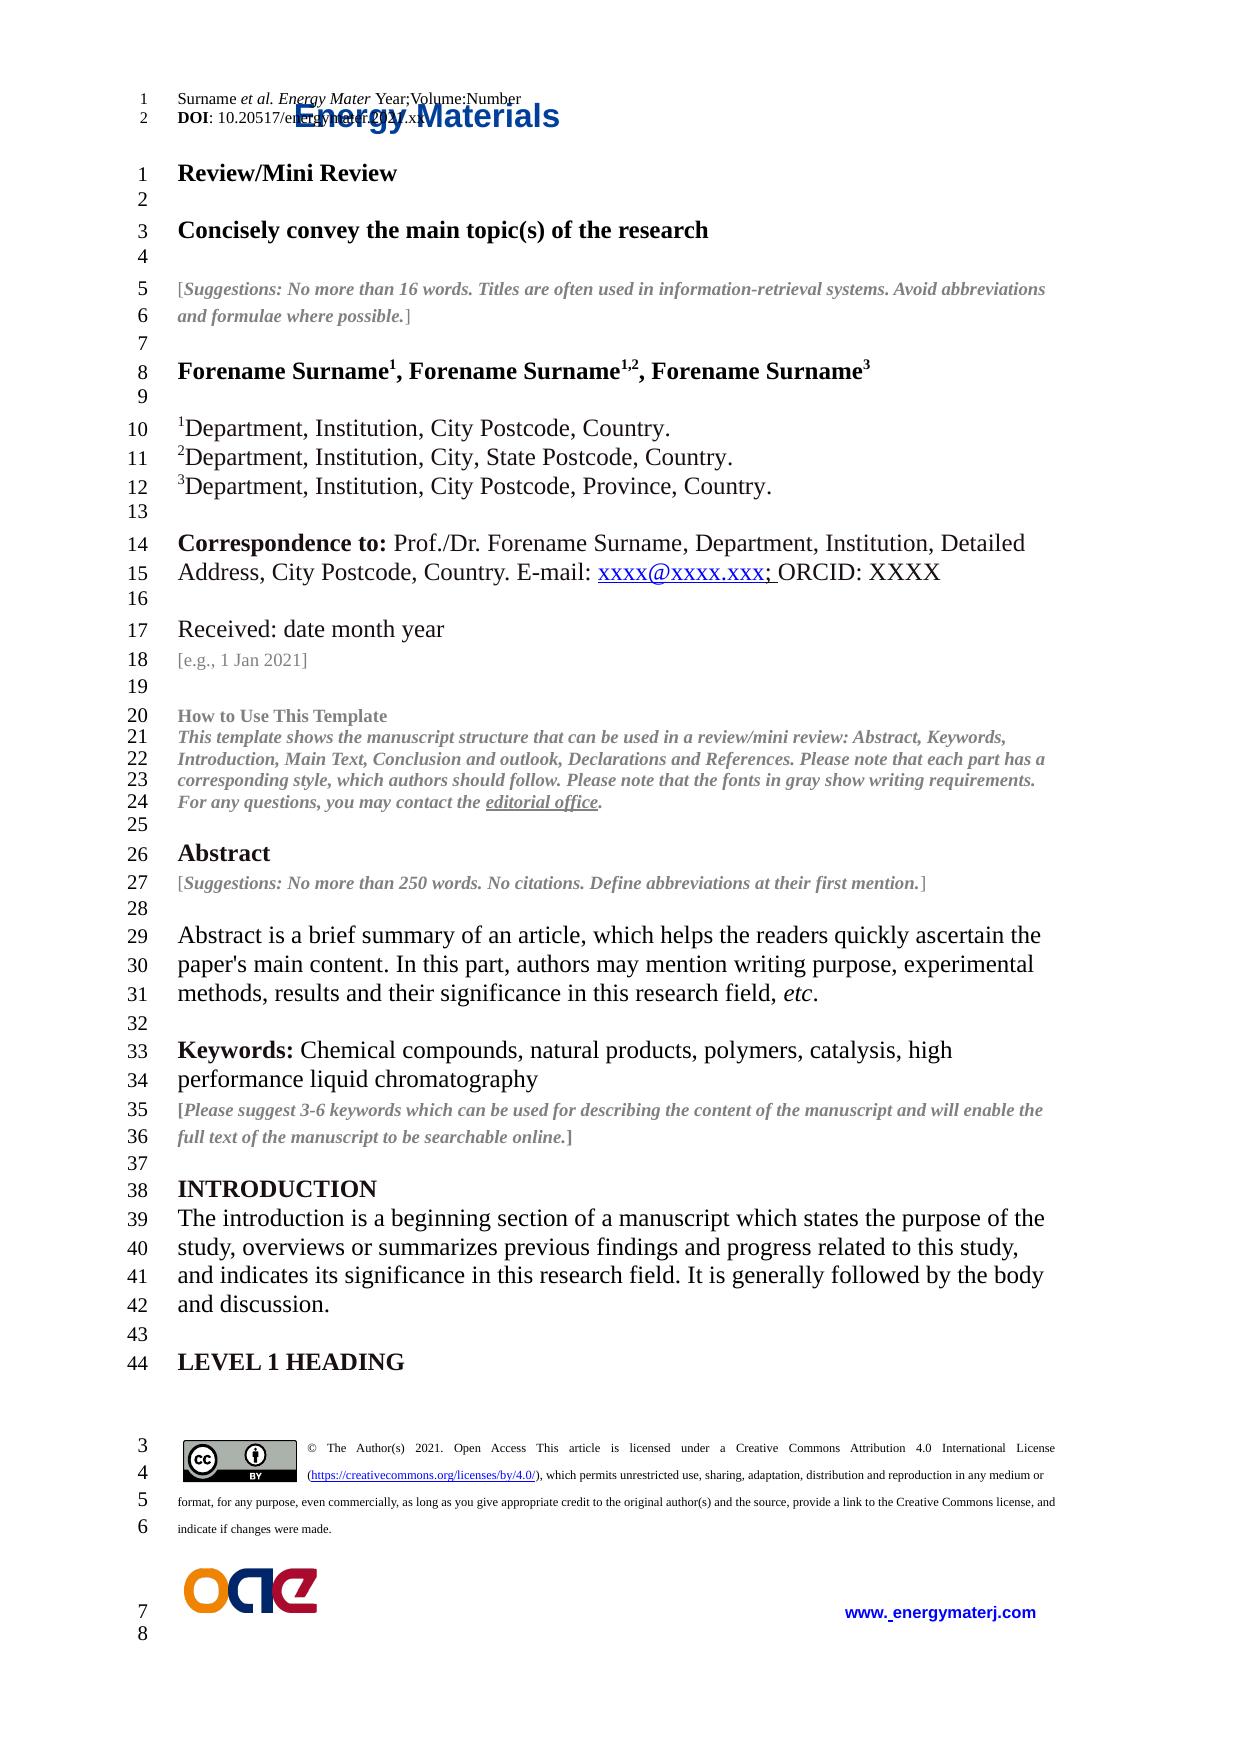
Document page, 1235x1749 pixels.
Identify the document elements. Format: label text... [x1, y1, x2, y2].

text 2Department, Institution, City, State Postcode, Country. [177, 442, 1057, 471]
text [Suggestions: No more than 250 words. No citations. Define abbreviations at their first mention.] [177, 866, 1057, 893]
text [Suggestions: No more than 16 words. Titles are often used in information-retrieval systems. Avoid abbreviations and formulae where possible.] [177, 273, 1057, 327]
text How to Use This Template [177, 699, 1057, 726]
text INTRODUCTION [177, 1174, 1057, 1203]
text 3Department, Institution, City Postcode, Province, Country. [177, 471, 1057, 499]
text Keywords: Chemical compounds, natural products, polymers, catalysis, high performance liquid chromatography [177, 1036, 1057, 1093]
text [e.g., 1 Jan 2021] [177, 643, 1057, 670]
text LEVEL 1 HEADING [177, 1347, 1057, 1376]
text Forename Surname1, Forename Surname1,2, Forename Surname3 [177, 356, 1057, 384]
text The introduction is a beginning section of a manuscript which states the purpose of the study, overviews or summarizes previous findings and progress related to this study, and indicates its significance in this research field. It is generally followed by the body and discussion. [177, 1203, 1057, 1318]
text Received: date month year [177, 614, 1057, 643]
text Concisely convey the main topic(s) of the research [177, 215, 1057, 244]
text [Please suggest 3-6 keywords which can be used for describing the content of the manuscript and will enable the full text of the manuscript to be searchable online.] [177, 1093, 1057, 1147]
text This template shows the manuscript structure that can be used in a review/mini review: Abstract, Keywords, Introduction, Main Text, Conclusion and outlook, Declarations and References. Please note that each part has a corresponding style, which authors should follow. Please note that the fonts in gray show writing requirements. For any questions, you may contact the editorial office. [177, 726, 1057, 812]
text Abstract is a brief summary of an article, which helps the readers quickly ascertain the paper's main content. In this part, authors may mention writing purpose, experimental methods, results and their significance in this research field, etc. [177, 921, 1057, 1007]
picture [177, 1561, 326, 1619]
text Abstract [177, 838, 1057, 866]
text Correspondence to: Prof./Dr. Forename Surname, Department, Institution, Detailed Address, City Postcode, Country. E-mail: xxxx@xxxx.xxx; ORCID: XXXX [177, 528, 1057, 586]
text Review/Mini Review [177, 158, 1057, 187]
text 1Department, Institution, City Postcode, Country. [177, 413, 1057, 442]
